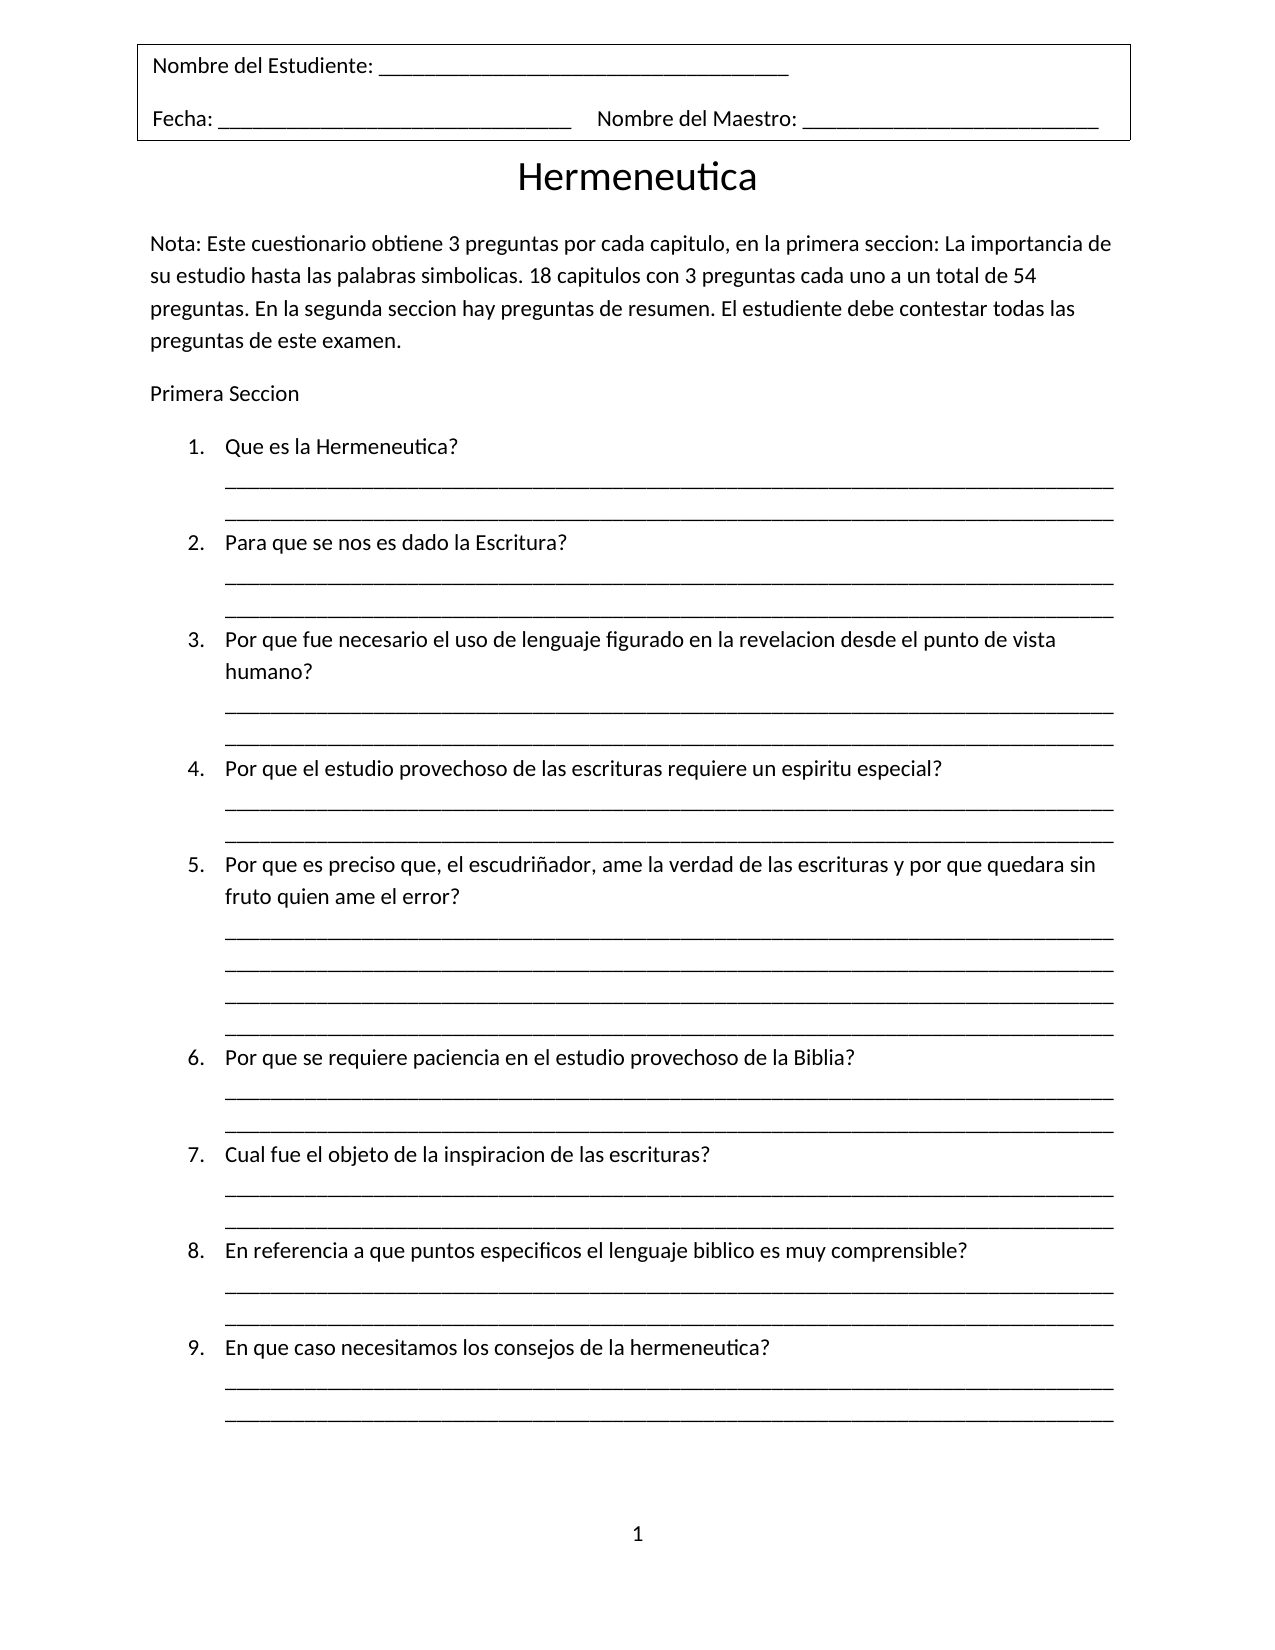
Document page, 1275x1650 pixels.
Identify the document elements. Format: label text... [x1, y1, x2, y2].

list Por que el estudio provechoso de las escrituras requiere un espiritu especial? ____________________________________________________________________________________________________________________________________________________________ [187, 754, 1125, 846]
list Cual fue el objeto de la inspiracion de las escrituras? ____________________________________________________________________________________________________________________________________________________________ [187, 1140, 1125, 1232]
list Por que se requiere paciencia en el estudio provechoso de la Biblia? ____________________________________________________________________________________________________________________________________________________________ [187, 1043, 1125, 1136]
list Que es la Hermeneutica? ____________________________________________________________________________________________________________________________________________________________ [187, 432, 1125, 524]
list Para que se nos es dado la Escritura? ____________________________________________________________________________________________________________________________________________________________ [187, 528, 1125, 621]
text Nota: Este cuestionario obtiene 3 preguntas por cada capitulo, en la primera seccion: La importancia de su estudio hasta las palabras simbolicas. 18 capitulos con 3 preguntas cada uno a un total de 54 preguntas. En la segunda seccion hay preguntas de resumen. El estudiente debe contestar todas las preguntas de este examen. [150, 229, 1125, 354]
list Por que fue necesario el uso de lenguaje figurado en la revelacion desde el punto de vista humano? ____________________________________________________________________________________________________________________________________________________________ [187, 625, 1125, 749]
text Primera Seccion [150, 379, 1125, 407]
list En que caso necesitamos los consejos de la hermeneutica? ____________________________________________________________________________________________________________________________________________________________ [187, 1333, 1125, 1426]
list Por que es preciso que, el escudriñador, ame la verdad de las escrituras y por que quedara sin fruto quien ame el error? ________________________________________________________________________________________________________________________________________________________________________________________________________________________________________________________________________________________________________________________ [187, 850, 1125, 1039]
text Hermeneutica [150, 150, 1125, 201]
list En referencia a que puntos especificos el lenguaje biblico es muy comprensible? ____________________________________________________________________________________________________________________________________________________________ [187, 1237, 1125, 1329]
